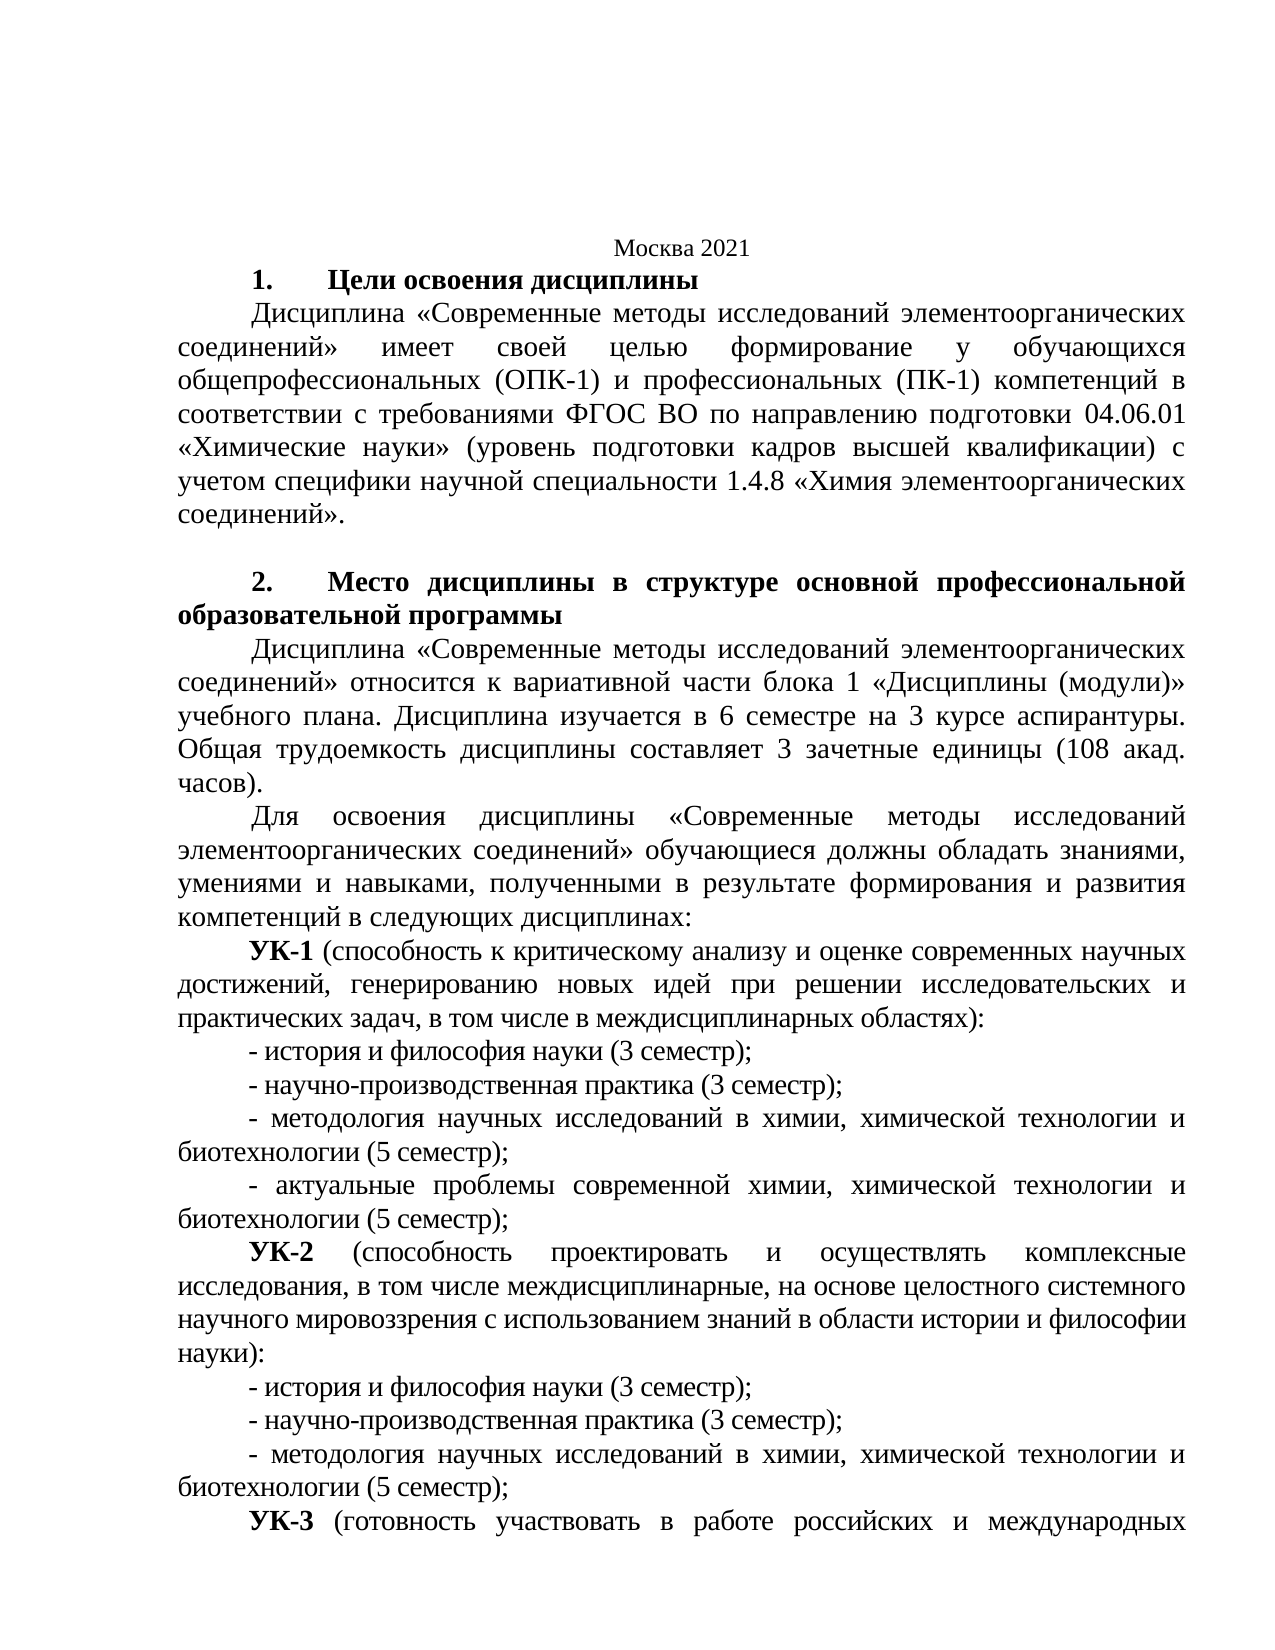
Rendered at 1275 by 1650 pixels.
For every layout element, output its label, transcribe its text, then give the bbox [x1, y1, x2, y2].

text УК-2 (способность проектировать и осуществлять комплексные исследования, в том числе междисциплинарные, на основе целостного системного научного мировоззрения с использованием знаний в области истории и философии науки): [177, 1234, 1186, 1369]
list Место дисциплины в структуре основной профессиональной образовательной программы [177, 564, 1186, 631]
text - научно-производственная практика (3 семестр); [177, 1067, 1186, 1100]
text - методология научных исследований в химии, химической технологии и биотехнологии (5 семестр); [177, 1436, 1186, 1503]
text УК-1 (способность к критическому анализу и оценке современных научных достижений, генерированию новых идей при решении исследовательских и практических задач, в том числе в междисциплинарных областях): [177, 933, 1186, 1033]
text Москва 2021 [177, 233, 1186, 262]
text Для освоения дисциплины «Современные методы исследований элементоорганических соединений» обучающиеся должны обладать знаниями, умениями и навыками, полученными в результате формирования и развития компетенций в следующих дисциплинах: [177, 798, 1186, 933]
list Цели освоения дисциплины [177, 262, 1186, 295]
text - история и философия науки (3 семестр); [177, 1033, 1186, 1067]
text - научно-производственная практика (3 семестр); [177, 1402, 1186, 1436]
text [177, 1503, 1186, 1536]
text - методология научных исследований в химии, химической технологии и биотехнологии (5 семестр); [177, 1100, 1186, 1167]
text - история и философия науки (3 семестр); [177, 1369, 1186, 1402]
text Дисциплина «Современные методы исследований элементоорганических соединений» относится к вариативной части блока 1 «Дисциплины (модули)» учебного плана. Дисциплина изучается в 6 семестре на 3 курсе аспирантуры. Общая трудоемкость дисциплины составляет 3 зачетные единицы (108 акад. часов). [177, 631, 1186, 798]
text Дисциплина «Современные методы исследований элементоорганических соединений» имеет своей целью формирование у обучающихся общепрофессиональных (ОПК-1) и профессиональных (ПК-1) компетенций в соответствии с требованиями ФГОС ВО по направлению подготовки 04.06.01 «Химические науки» (уровень подготовки кадров высшей квалификации) с учетом специфики научной специальности 1.4.8 «Химия элементоорганических соединений». [177, 295, 1186, 530]
text - актуальные проблемы современной химии, химической технологии и биотехнологии (5 семестр); [177, 1167, 1186, 1234]
